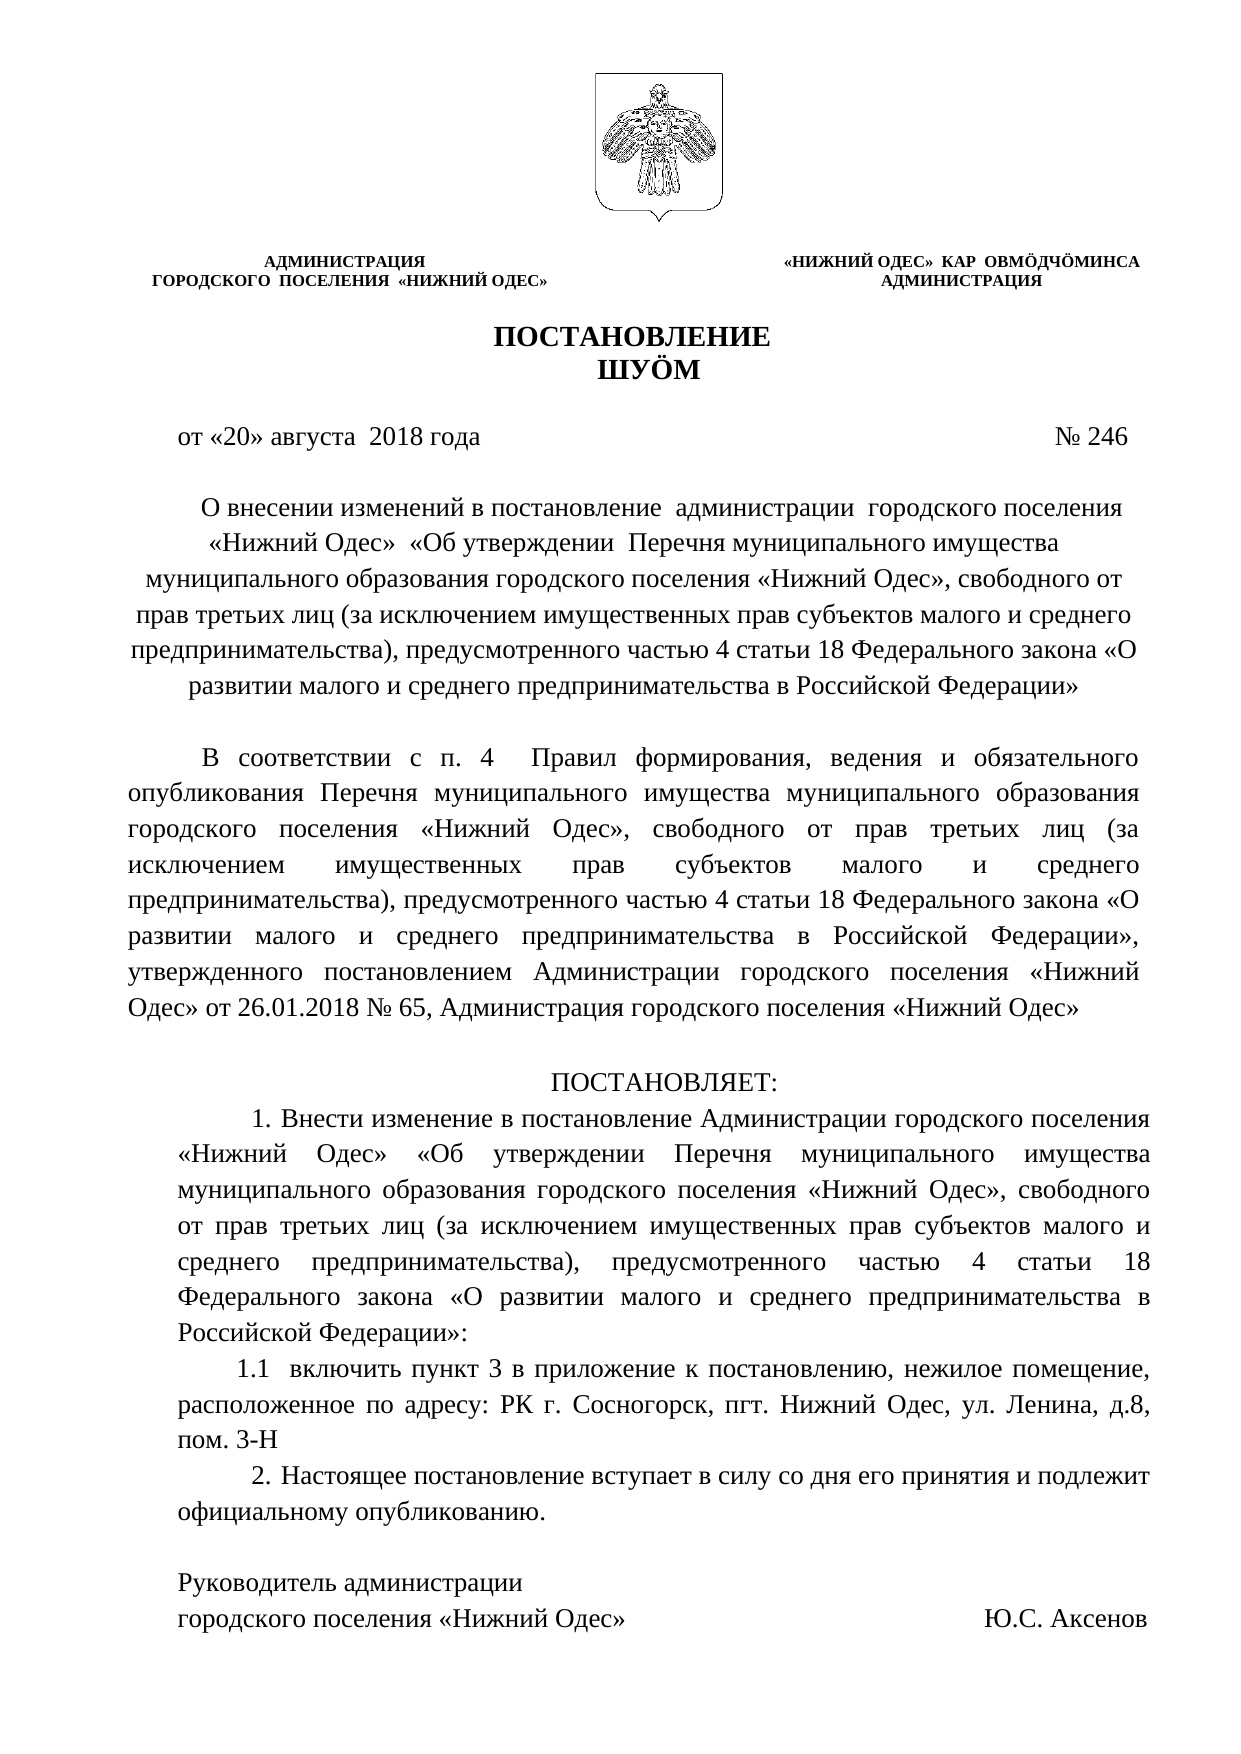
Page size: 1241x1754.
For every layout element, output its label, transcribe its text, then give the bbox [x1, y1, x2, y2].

text ШУÖМ [472, 352, 1152, 386]
list Внести изменение в постановление Администрации городского поселения «Нижний Одес» «Об утверждении Перечня муниципального имущества муниципального образования городского поселения «Нижний Одес», свободного от прав третьих лиц (за исключением имущественных прав субъектов малого и среднего предпринимательства), предусмотренного частью 4 статьи 18 Федерального закона «О развитии малого и среднего предпринимательства в Российской Федерации»: [177, 1102, 1152, 1347]
subtitle ПОСТАНОВЛЕНИЕ [325, 319, 1152, 352]
text от «20» августа 2018 года № 246 [177, 419, 1152, 451]
text ГОРОДСКОГО ПОСЕЛЕНИЯ «НИЖНИЙ ОДЕС» АДМИНИСТРАЦИЯ [148, 271, 1152, 290]
list Настоящее постановление вступает в силу со дня его принятия и подлежит официальному опубликованию. [177, 1459, 1152, 1526]
table_header О внесении изменений в постановление администрации городского поселения «Нижний Одес» «Об утверждении Перечня муниципального имущества муниципального образования городского поселения «Нижний Одес», свободного от прав третьих лиц (за исключением имущественных прав субъектов малого и среднего предпринимательства), предусмотренного частью 4 статьи 18 Федерального закона «О развитии малого и среднего предпринимательства в Российской Федерации» В соответствии с п. 4 Правил формирования, ведения и обязательного опубликования Перечня муниципального имущества муниципального образования городского поселения «Нижний Одес», свободного от прав третьих лиц (за исключением имущественных прав субъектов малого и среднего предпринимательства), предусмотренного частью 4 статьи 18 Федерального закона «О развитии малого и среднего предпринимательства в Российской Федерации», утвержденного постановлением Администрации городского поселения «Нижний Одес» от 26.01.2018 № 65, Администрация городского поселения «Нижний Одес» [116, 491, 1152, 1026]
subtitle АДМИНИСТРАЦИЯ «НИЖНИЙ ОДЕС» КАР ОВМÖДЧÖМИНСА [118, 252, 1152, 271]
text городского поселения «Нижний Одес» Ю.С. Аксенов [177, 1602, 1152, 1633]
text ПОСТАНОВЛЯЕТ: [177, 1066, 1152, 1097]
text Руководитель администрации [177, 1566, 1152, 1597]
text 1.1 включить пункт 3 в приложение к постановлению, нежилое помещение, расположенное по адресу: РК г. Сосногорск, пгт. Нижний Одес, ул. Ленина, д.8, пом. 3-Н [177, 1352, 1152, 1454]
picture [589, 73, 729, 224]
